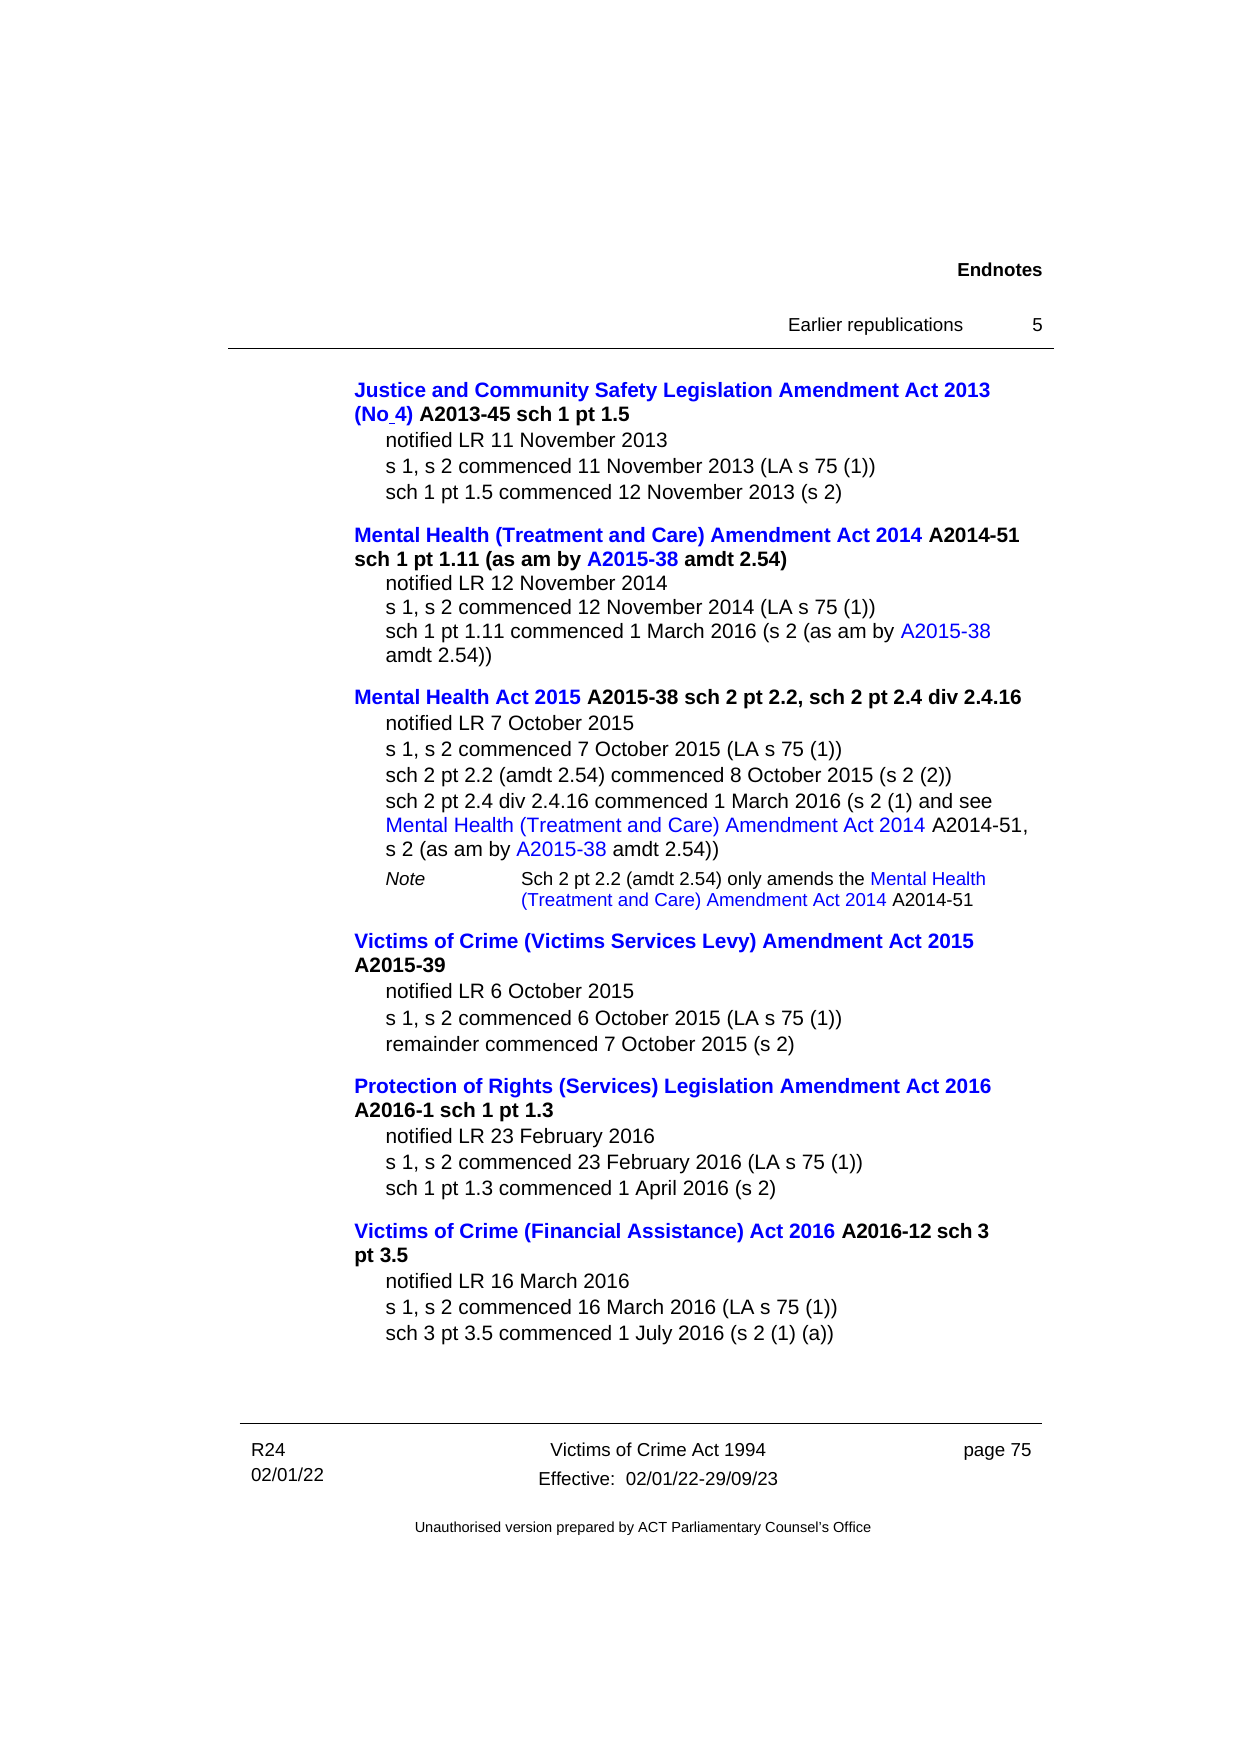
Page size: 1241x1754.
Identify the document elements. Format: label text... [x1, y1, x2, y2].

text Justice and Community Safety Legislation Amendment Act 2013 (No 4) A2013-45 sch 1 pt 1.5 [354, 378, 1042, 426]
text Mental Health (Treatment and Care) Amendment Act 2014 A2014-51 sch 1 pt 1.11 (as am by A2015-38 amdt 2.54) [354, 523, 1042, 571]
text sch 3 pt 3.5 commenced 1 July 2016 (s 2 (1) (a)) [385, 1321, 1042, 1345]
text sch 2 pt 2.2 (amdt 2.54) commenced 8 October 2015 (s 2 (2)) [385, 763, 1042, 787]
text sch 1 pt 1.3 commenced 1 April 2016 (s 2) [385, 1176, 1042, 1200]
text notified LR 11 November 2013 [385, 428, 1042, 452]
text s 1, s 2 commenced 12 November 2014 (LA s 75 (1)) [385, 594, 1042, 618]
text s 1, s 2 commenced 6 October 2015 (LA s 75 (1)) [385, 1005, 1042, 1029]
text s 1, s 2 commenced 16 March 2016 (LA s 75 (1)) [385, 1295, 1042, 1319]
text sch 1 pt 1.11 commenced 1 March 2016 (s 2 (as am by A2015-38 amdt 2.54)) [385, 618, 1042, 666]
text Victims of Crime (Victims Services Levy) Amendment Act 2015 A2015-39 [354, 929, 1042, 977]
text s 1, s 2 commenced 11 November 2013 (LA s 75 (1)) [385, 454, 1042, 478]
text remainder commenced 7 October 2015 (s 2) [385, 1031, 1042, 1055]
text Victims of Crime (Financial Assistance) Act 2016 A2016-12 sch 3 pt 3.5 [354, 1219, 1042, 1267]
text Mental Health Act 2015 A2015-38 sch 2 pt 2.2, sch 2 pt 2.4 div 2.4.16 [354, 685, 1042, 709]
text Note Sch 2 pt 2.2 (amdt 2.54) only amends the Mental Health (Treatment and Care) Amendment Act 2014 A2014-51 [385, 867, 1048, 911]
text notified LR 16 March 2016 [385, 1269, 1042, 1293]
text notified LR 6 October 2015 [385, 979, 1042, 1003]
text notified LR 7 October 2015 [385, 711, 1042, 735]
text sch 2 pt 2.4 div 2.4.16 commenced 1 March 2016 (s 2 (1) and see Mental Health (Treatment and Care) Amendment Act 2014 A2014-51, s 2 (as am by A2015-38 amdt 2.54)) [385, 789, 1042, 861]
text sch 1 pt 1.5 commenced 12 November 2013 (s 2) [385, 480, 1042, 504]
text notified LR 23 February 2016 [385, 1124, 1042, 1148]
text s 1, s 2 commenced 23 February 2016 (LA s 75 (1)) [385, 1150, 1042, 1174]
text notified LR 12 November 2014 [385, 571, 1042, 594]
text s 1, s 2 commenced 7 October 2015 (LA s 75 (1)) [385, 737, 1042, 761]
text Protection of Rights (Services) Legislation Amendment Act 2016 A2016-1 sch 1 pt 1.3 [354, 1074, 1042, 1122]
